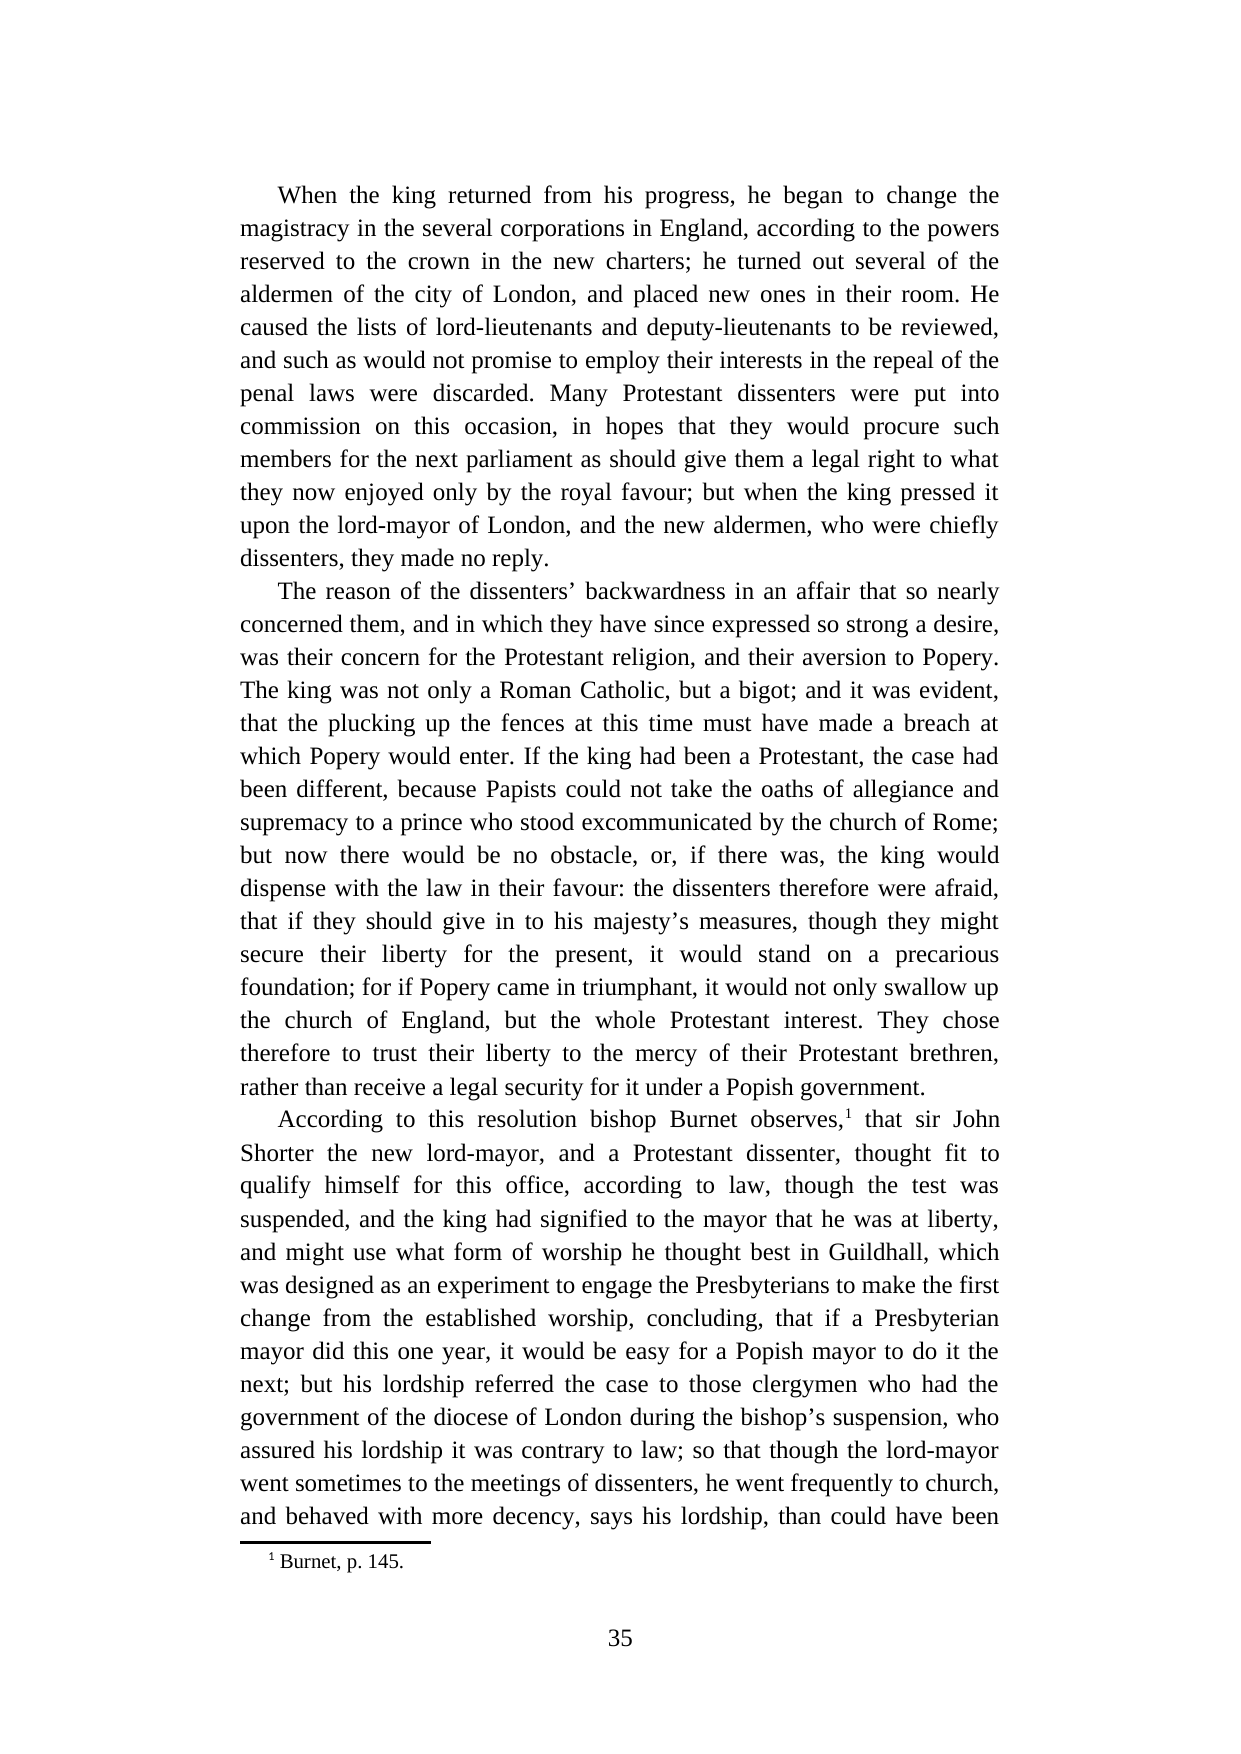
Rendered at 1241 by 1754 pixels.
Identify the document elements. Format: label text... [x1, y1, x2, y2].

text When the king returned from his progress, he began to change the magistracy in the several corporations in England, according to the powers reserved to the crown in the new charters; he turned out several of the aldermen of the city of London, and placed new ones in their room. He caused the lists of lord-lieutenants and deputy-lieutenants to be reviewed, and such as would not promise to employ their interests in the repeal of the penal laws were discarded. Many Protestant dissenters were put into commission on this occasion, in hopes that they would procure such members for the next parliament as should give them a legal right to what they now enjoyed only by the royal favour; but when the king pressed it upon the lord-mayor of London, and the new aldermen, who were chiefly dissenters, they made no reply. [240, 180, 1000, 572]
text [240, 1104, 1000, 1529]
text The reason of the dissenters’ backwardness in an affair that so nearly concerned them, and in which they have since expressed so strong a desire, was their concern for the Protestant religion, and their aversion to Popery. The king was not only a Roman Catholic, but a bigot; and it was evident, that the plucking up the fences at this time must have made a breach at which Popery would enter. If the king had been a Protestant, the case had been different, because Papists could not take the oaths of allegiance and supremacy to a prince who stood excommunicated by the church of Rome; but now there would be no obstacle, or, if there was, the king would dispense with the law in their favour: the dissenters therefore were afraid, that if they should give in to his majesty’s measures, though they might secure their liberty for the present, it would stand on a precarious foundation; for if Popery came in triumphant, it would not only swallow up the church of England, but the whole Protestant interest. They chose therefore to trust their liberty to the mercy of their Protestant brethren, rather than receive a legal security for it under a Popish government. [240, 576, 1000, 1100]
